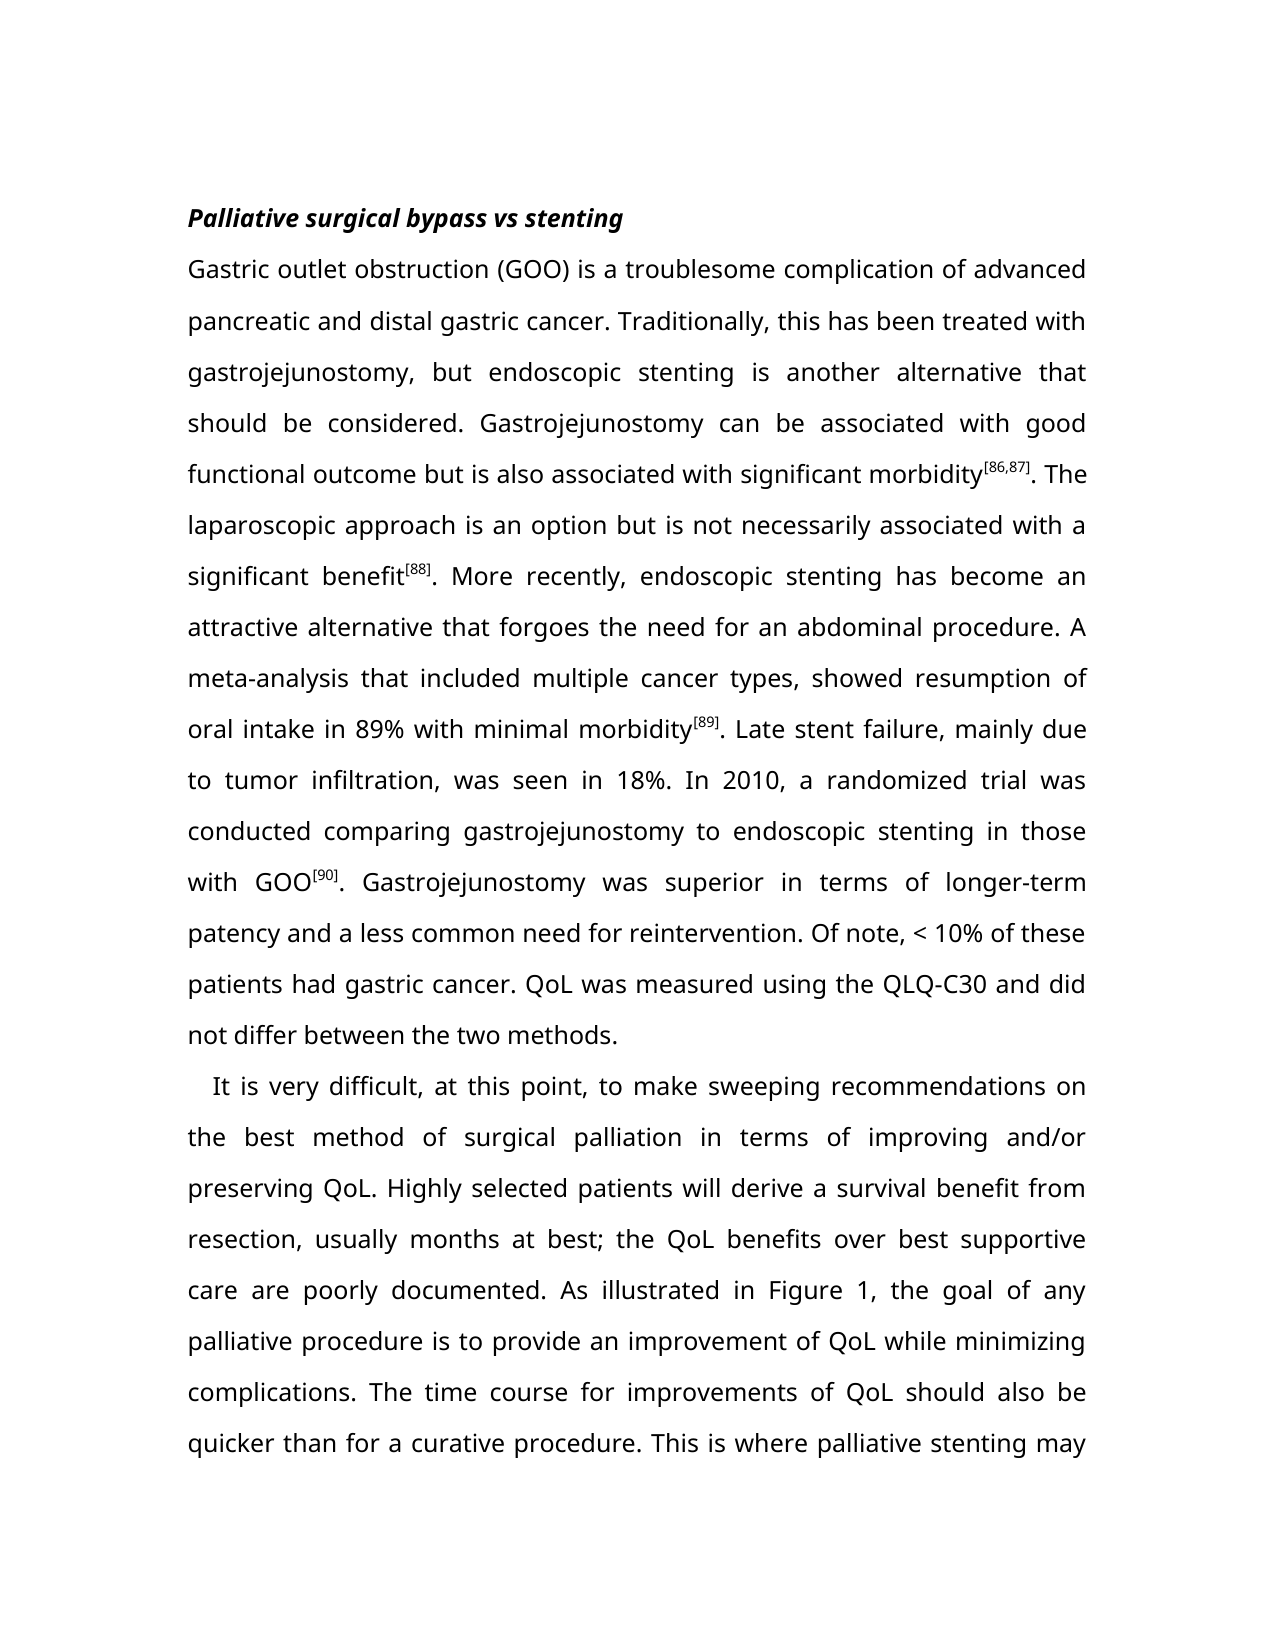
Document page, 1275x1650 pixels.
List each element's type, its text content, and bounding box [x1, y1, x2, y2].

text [187, 1069, 1087, 1460]
text Palliative surgical bypass vs stenting [187, 201, 1087, 235]
text Gastric outlet obstruction (GOO) is a troublesome complication of advanced pancreatic and distal gastric cancer. Traditionally, this has been treated with gastrojejunostomy, but endoscopic stenting is another alternative that should be considered. Gastrojejunostomy can be associated with good functional outcome but is also associated with significant morbidity[86,87]. The laparoscopic approach is an option but is not necessarily associated with a significant benefit[88]. More recently, endoscopic stenting has become an attractive alternative that forgoes the need for an abdominal procedure. A meta-analysis that included multiple cancer types, showed resumption of oral intake in 89% with minimal morbidity[89]. Late stent failure, mainly due to tumor infiltration, was seen in 18%. In 2010, a randomized trial was conducted comparing gastrojejunostomy to endoscopic stenting in those with GOO[90]. Gastrojejunostomy was superior in terms of longer-term patency and a less common need for reintervention. Of note, < 10% of these patients had gastric cancer. QoL was measured using the QLQ-C30 and did not differ between the two methods. [187, 252, 1087, 1052]
